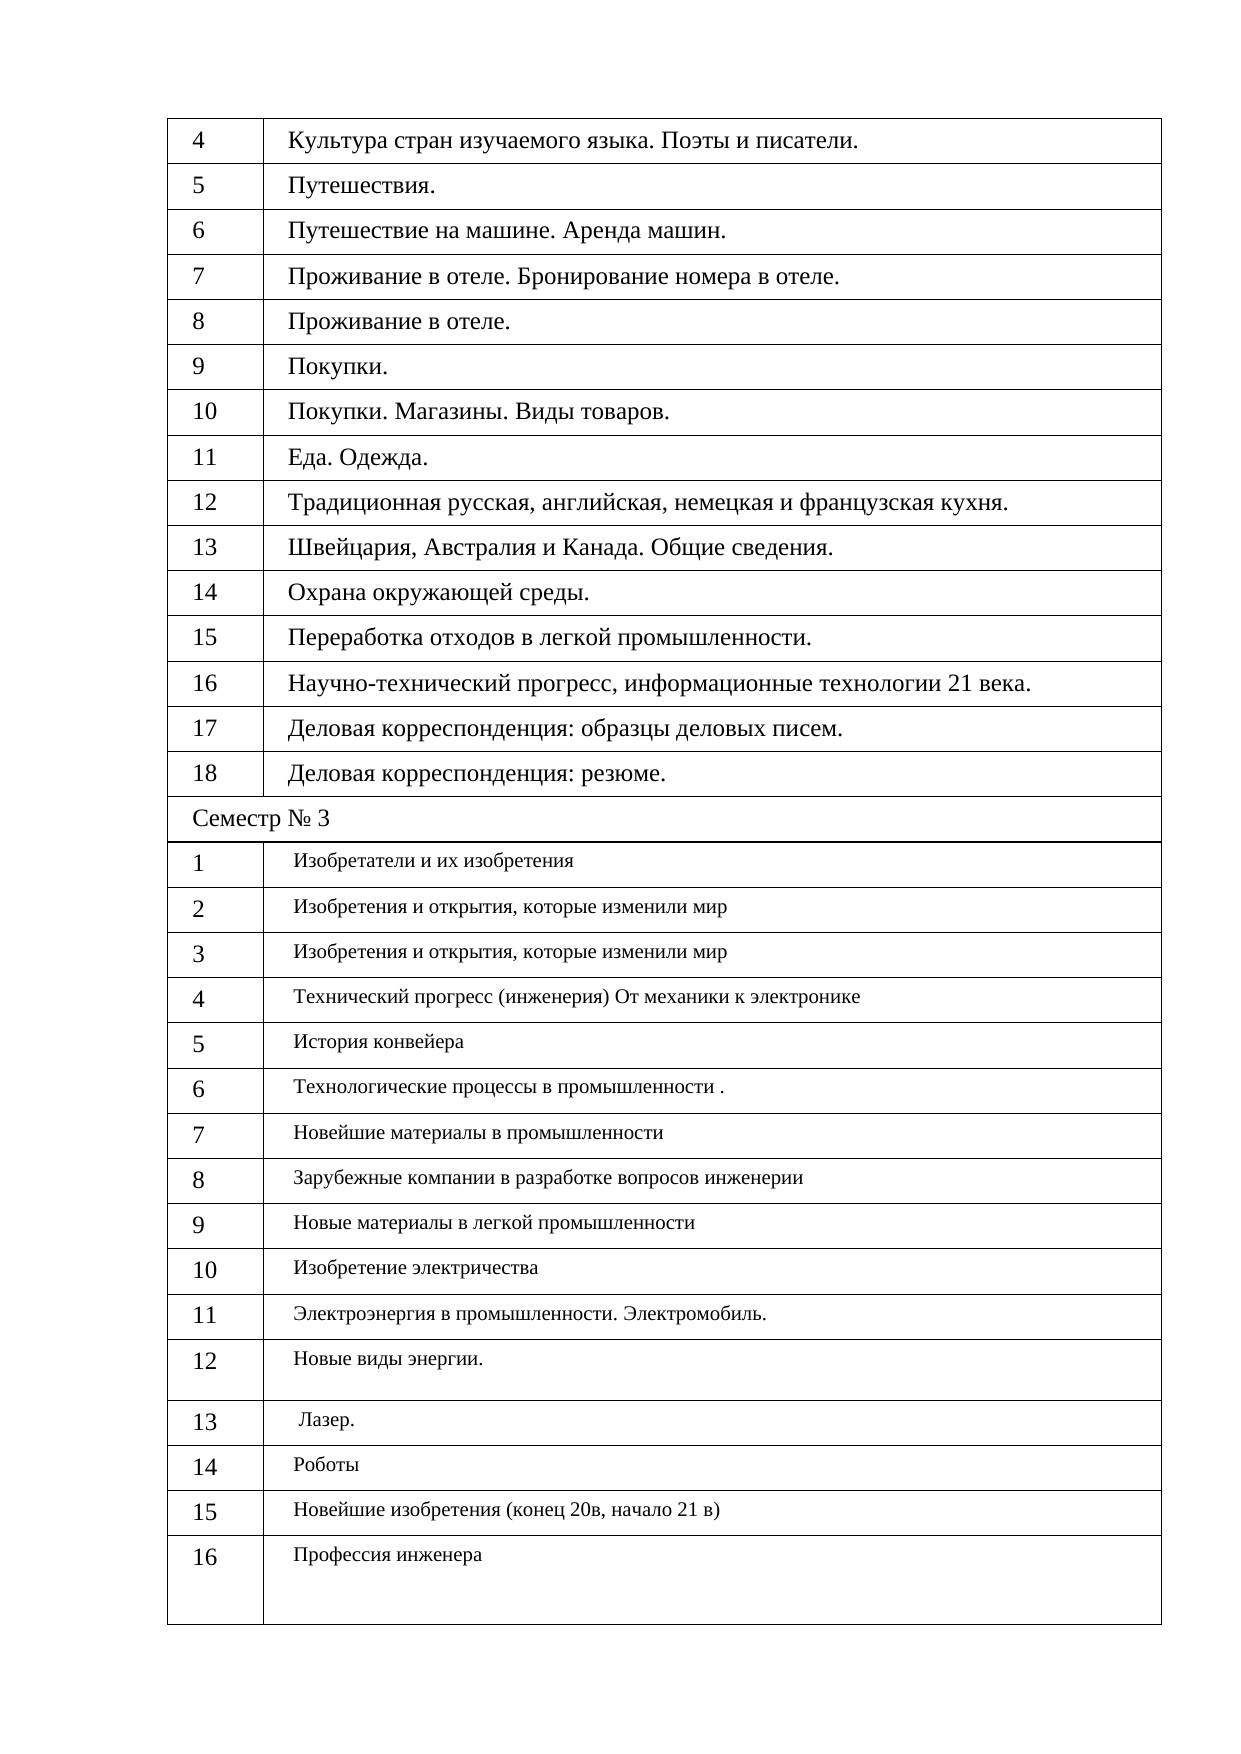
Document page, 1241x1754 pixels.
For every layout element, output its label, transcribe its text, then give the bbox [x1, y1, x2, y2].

table_cell Еда. Одежда. [264, 436, 1161, 480]
table_cell Традиционная русская, английская, немецкая и французская кухня. [264, 481, 1161, 525]
table_cell Проживание в отеле. [264, 300, 1161, 344]
table_cell 12 [168, 1340, 263, 1400]
table_cell 13 [168, 526, 263, 570]
table_cell 6 [168, 1069, 263, 1113]
table_cell Переработка отходов в легкой промышленности. [264, 616, 1161, 661]
table_cell Технологические процессы в промышленности . [264, 1069, 1161, 1113]
table_cell 11 [168, 436, 263, 480]
table_cell 15 [168, 616, 263, 661]
table_cell 6 [168, 210, 263, 254]
table_cell Охрана окружающей среды. [264, 571, 1161, 615]
table_cell 16 [168, 1536, 263, 1624]
table_cell Деловая корреспонденция: резюме. [264, 752, 1161, 796]
table_cell 14 [168, 1446, 263, 1490]
table_cell Изобретения и открытия, которые изменили мир [264, 933, 1161, 977]
table_cell Швейцария, Австралия и Канада. Общие сведения. [264, 526, 1161, 570]
table_cell 14 [168, 571, 263, 615]
table_cell 7 [168, 255, 263, 299]
table_cell Роботы [264, 1446, 1161, 1490]
table_cell Технический прогресс (инженерия) От механики к электронике [264, 978, 1161, 1022]
table_cell 8 [168, 1159, 263, 1203]
table_cell Новые материалы в легкой промышленности [264, 1204, 1161, 1248]
table_cell Покупки. [264, 345, 1161, 389]
table_cell 11 [168, 1295, 263, 1339]
table_cell 10 [168, 1249, 263, 1293]
table_cell Путешествие на машине. Аренда машин. [264, 210, 1161, 254]
table_cell Новые виды энергии. [264, 1340, 1161, 1400]
table_cell Научно-технический прогресс, информационные технологии 21 века. [264, 662, 1161, 706]
table_cell 10 [168, 390, 263, 434]
table_cell 16 [168, 662, 263, 706]
table_cell 4 [168, 978, 263, 1022]
table_cell 9 [168, 345, 263, 389]
table_cell Зарубежные компании в разработке вопросов инженерии [264, 1159, 1161, 1203]
table_cell 5 [168, 164, 263, 208]
table_cell 5 [168, 1023, 263, 1067]
table_cell Изобретение электричества [264, 1249, 1161, 1293]
table_cell 2 [168, 888, 263, 932]
table_cell 12 [168, 481, 263, 525]
table_cell Проживание в отеле. Бронирование номера в отеле. [264, 255, 1161, 299]
table_cell Покупки. Магазины. Виды товаров. [264, 390, 1161, 434]
table_cell Семестр № 3 [168, 797, 1161, 841]
table_cell Профессия инженера [264, 1536, 1161, 1624]
table_cell 7 [168, 1114, 263, 1158]
table_cell 8 [168, 300, 263, 344]
table_cell 9 [168, 1204, 263, 1248]
table_cell Изобретатели и их изобретения [264, 843, 1161, 887]
table_cell Путешествия. [264, 164, 1161, 208]
table_cell Электроэнергия в промышленности. Электромобиль. [264, 1295, 1161, 1339]
table_cell 1 [168, 843, 263, 887]
table_cell Культура стран изучаемого языка. Поэты и писатели. [264, 119, 1161, 163]
table_cell 3 [168, 933, 263, 977]
table_cell История конвейера [264, 1023, 1161, 1067]
table_cell Деловая корреспонденция: образцы деловых писем. [264, 707, 1161, 751]
table_cell 17 [168, 707, 263, 751]
table_cell Изобретения и открытия, которые изменили мир [264, 888, 1161, 932]
table_cell Новейшие материалы в промышленности [264, 1114, 1161, 1158]
table_cell Новейшие изобретения (конец 20в, начало 21 в) [264, 1491, 1161, 1535]
table_cell 18 [168, 752, 263, 796]
table_cell 15 [168, 1491, 263, 1535]
table_cell 4 [168, 119, 263, 163]
table_cell 13 [168, 1401, 263, 1445]
table_cell Лазер. [264, 1401, 1161, 1445]
